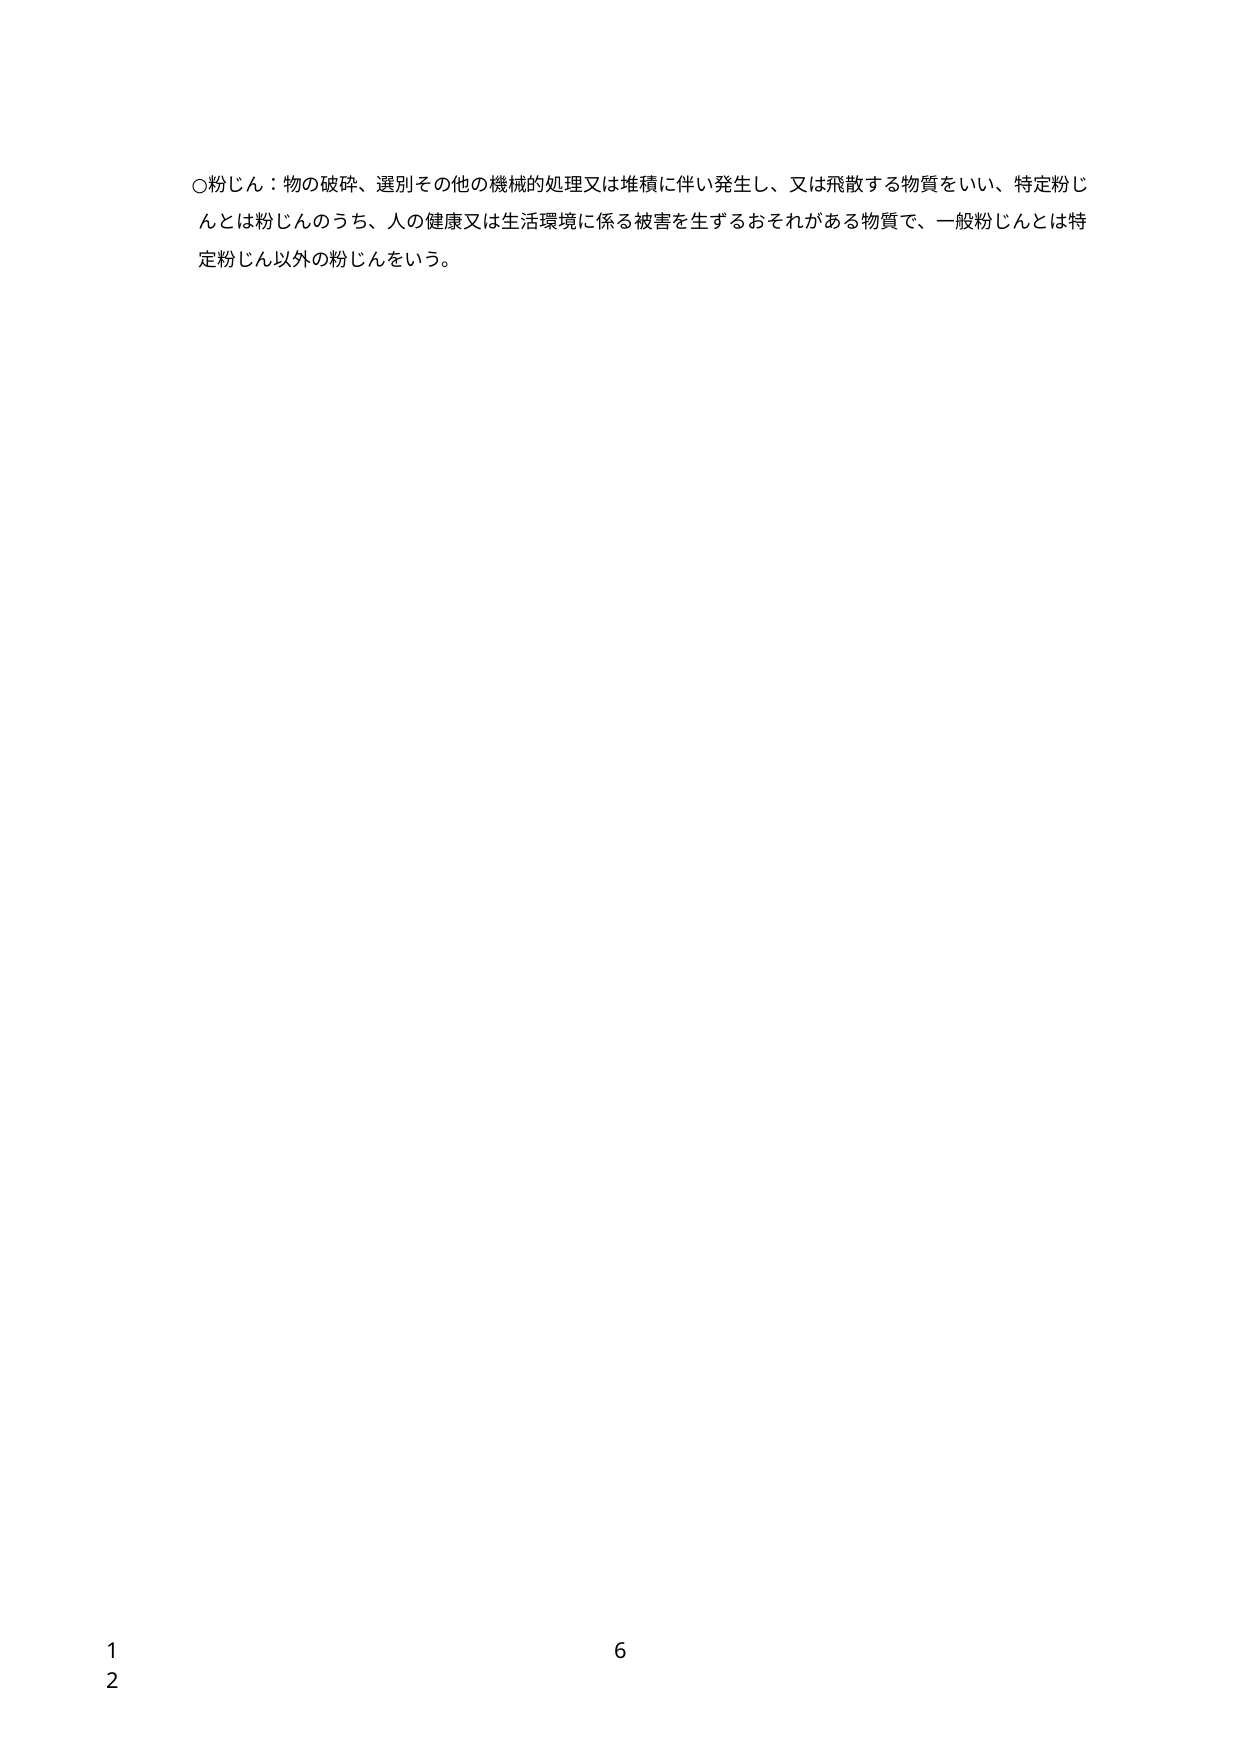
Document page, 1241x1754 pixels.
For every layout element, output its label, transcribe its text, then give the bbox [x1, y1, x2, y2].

text ○粉じん：物の破砕、選別その他の機械的処理又は堆積に伴い発生し、又は飛散する物質をいい、特定粉じんとは粉じんのうち、人の健康又は生活環境に係る被害を生ずるおそれがある物質で、一般粉じんとは特定粉じん以外の粉じんをいう。 [191, 164, 1092, 277]
